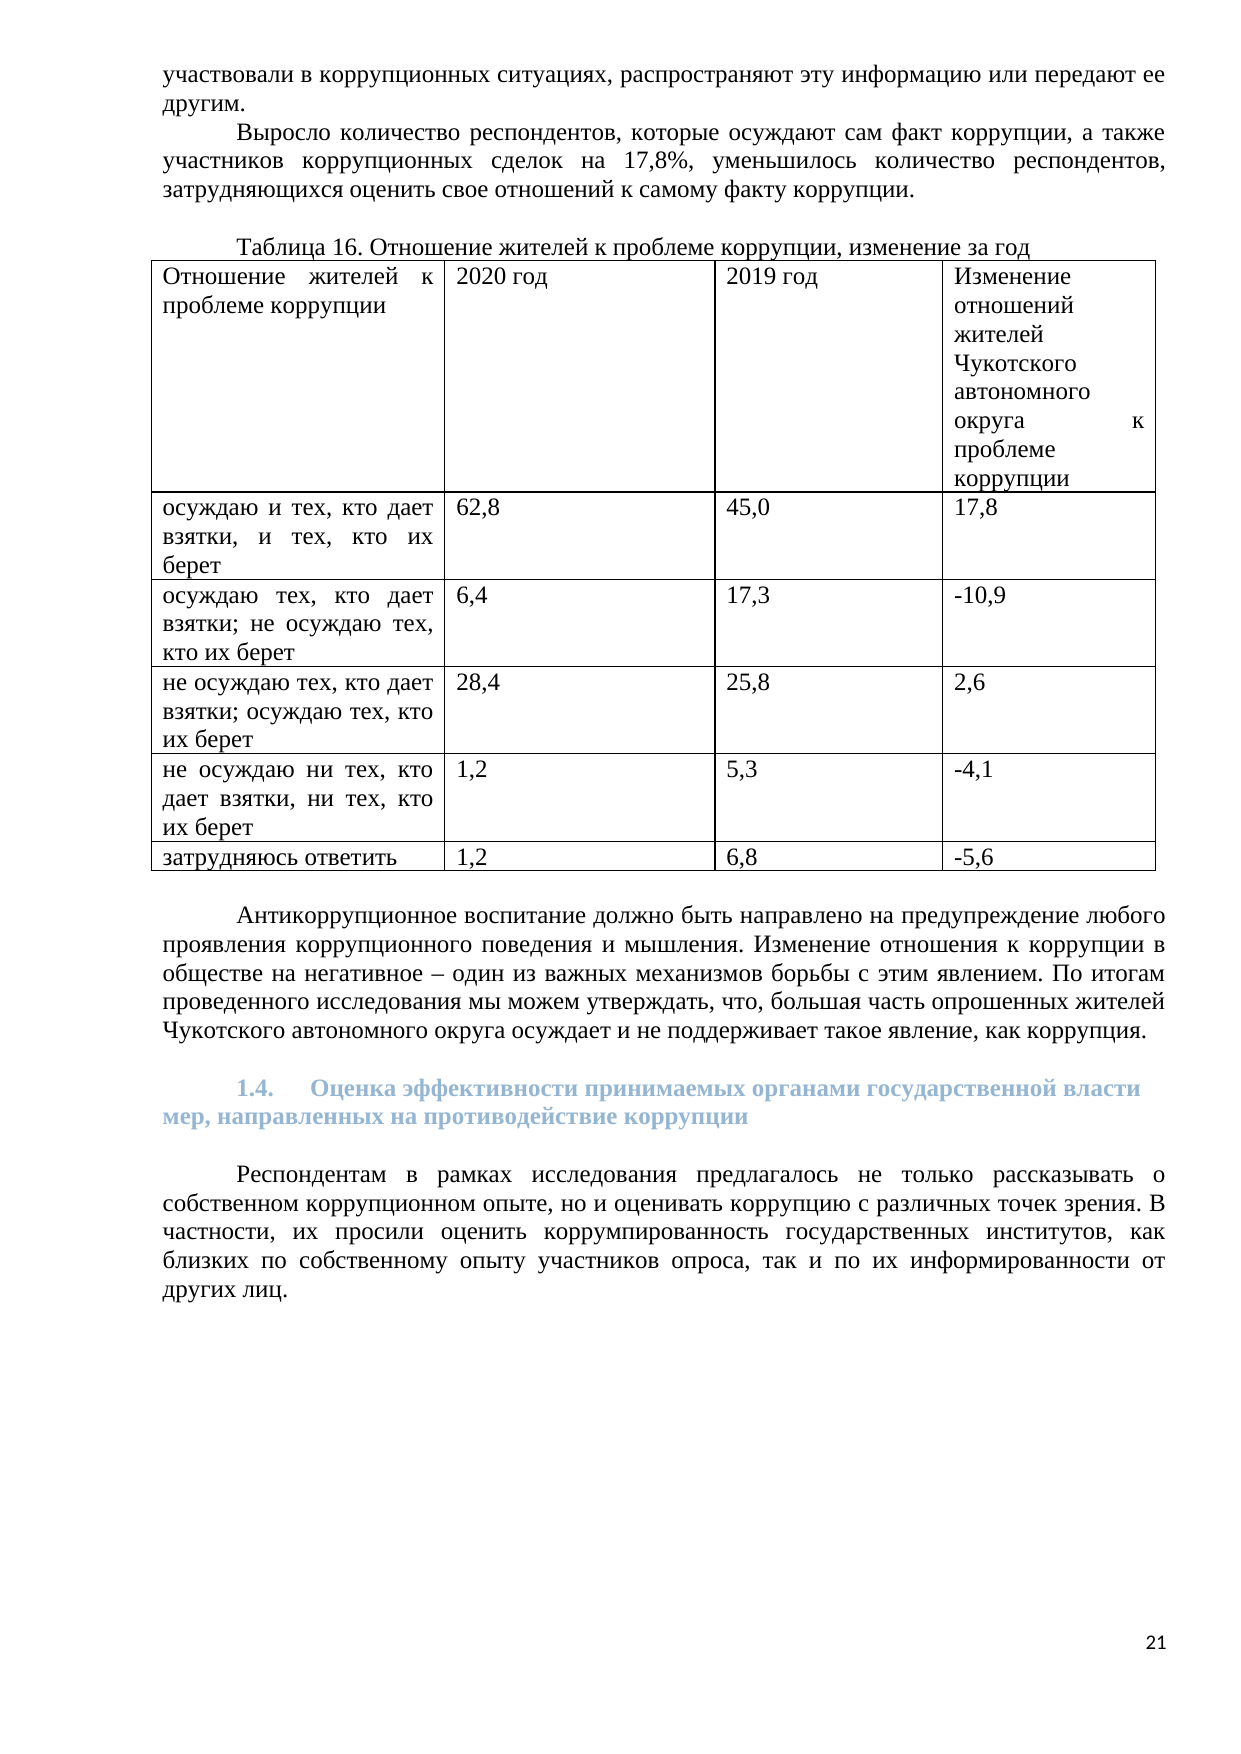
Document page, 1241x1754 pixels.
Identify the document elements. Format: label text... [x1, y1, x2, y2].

table_cell 1,2 [445, 754, 714, 841]
table_cell -10,9 [943, 580, 1155, 666]
table_cell осуждаю тех, кто дает взятки; не осуждаю тех, кто их берет [152, 580, 444, 666]
text Респондентам в рамках исследования предлагалось не только рассказывать о собственном коррупционном опыте, но и оценивать коррупцию с различных точек зрения. В частности, их просили оценить коррумпированность государственных институтов, как близких по собственному опыту участников опроса, так и по их информированности от других лиц. [162, 1159, 1166, 1303]
table_header 2020 год [445, 261, 714, 491]
table_cell -4,1 [943, 754, 1155, 841]
table_cell 5,3 [716, 754, 942, 841]
table_cell 2,6 [943, 667, 1155, 753]
text Выросло количество респондентов, которые осуждают сам факт коррупции, а также участников коррупционных сделок на 17,8%, уменьшилось количество респондентов, затрудняющихся оценить свое отношений к самому факту коррупции. [162, 117, 1166, 203]
table_cell не осуждаю тех, кто дает взятки; осуждаю тех, кто их берет [152, 667, 444, 753]
table_cell 17,8 [943, 493, 1155, 579]
table_cell 25,8 [716, 667, 942, 753]
table_header Отношение жителей к проблеме коррупции [152, 261, 444, 491]
text Антикоррупционное воспитание должно быть направлено на предупреждение любого проявления коррупционного поведения и мышления. Изменение отношения к коррупции в обществе на негативное – один из важных механизмов борьбы с этим явлением. По итогам проведенного исследования мы можем утверждать, что, большая часть опрошенных жителей Чукотского автономного округа осуждает и не поддерживает такое явление, как коррупция. [162, 900, 1166, 1044]
table_cell затрудняюсь ответить [152, 842, 444, 870]
table_cell 62,8 [445, 493, 714, 579]
table_header 2019 год [716, 261, 942, 491]
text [162, 59, 1166, 117]
table_cell осуждаю и тех, кто дает взятки, и тех, кто их берет [152, 493, 444, 579]
table_cell 6,4 [445, 580, 714, 666]
subtitle Оценка эффективности принимаемых органами государственной власти мер, направленных на противодействие коррупции [162, 1073, 1166, 1130]
table_cell 45,0 [716, 493, 942, 579]
table_cell 6,8 [716, 842, 942, 870]
table_cell 1,2 [445, 842, 714, 870]
table_cell 28,4 [445, 667, 714, 753]
table_header Изменение отношений жителей Чукотского автономного округа к проблеме коррупции [943, 261, 1155, 491]
table_cell -5,6 [943, 842, 1155, 870]
table_cell не осуждаю ни тех, кто дает взятки, ни тех, кто их берет [152, 754, 444, 841]
text Таблица 16. Отношение жителей к проблеме коррупции, изменение за год [162, 232, 1166, 260]
table_cell 17,3 [716, 580, 942, 666]
